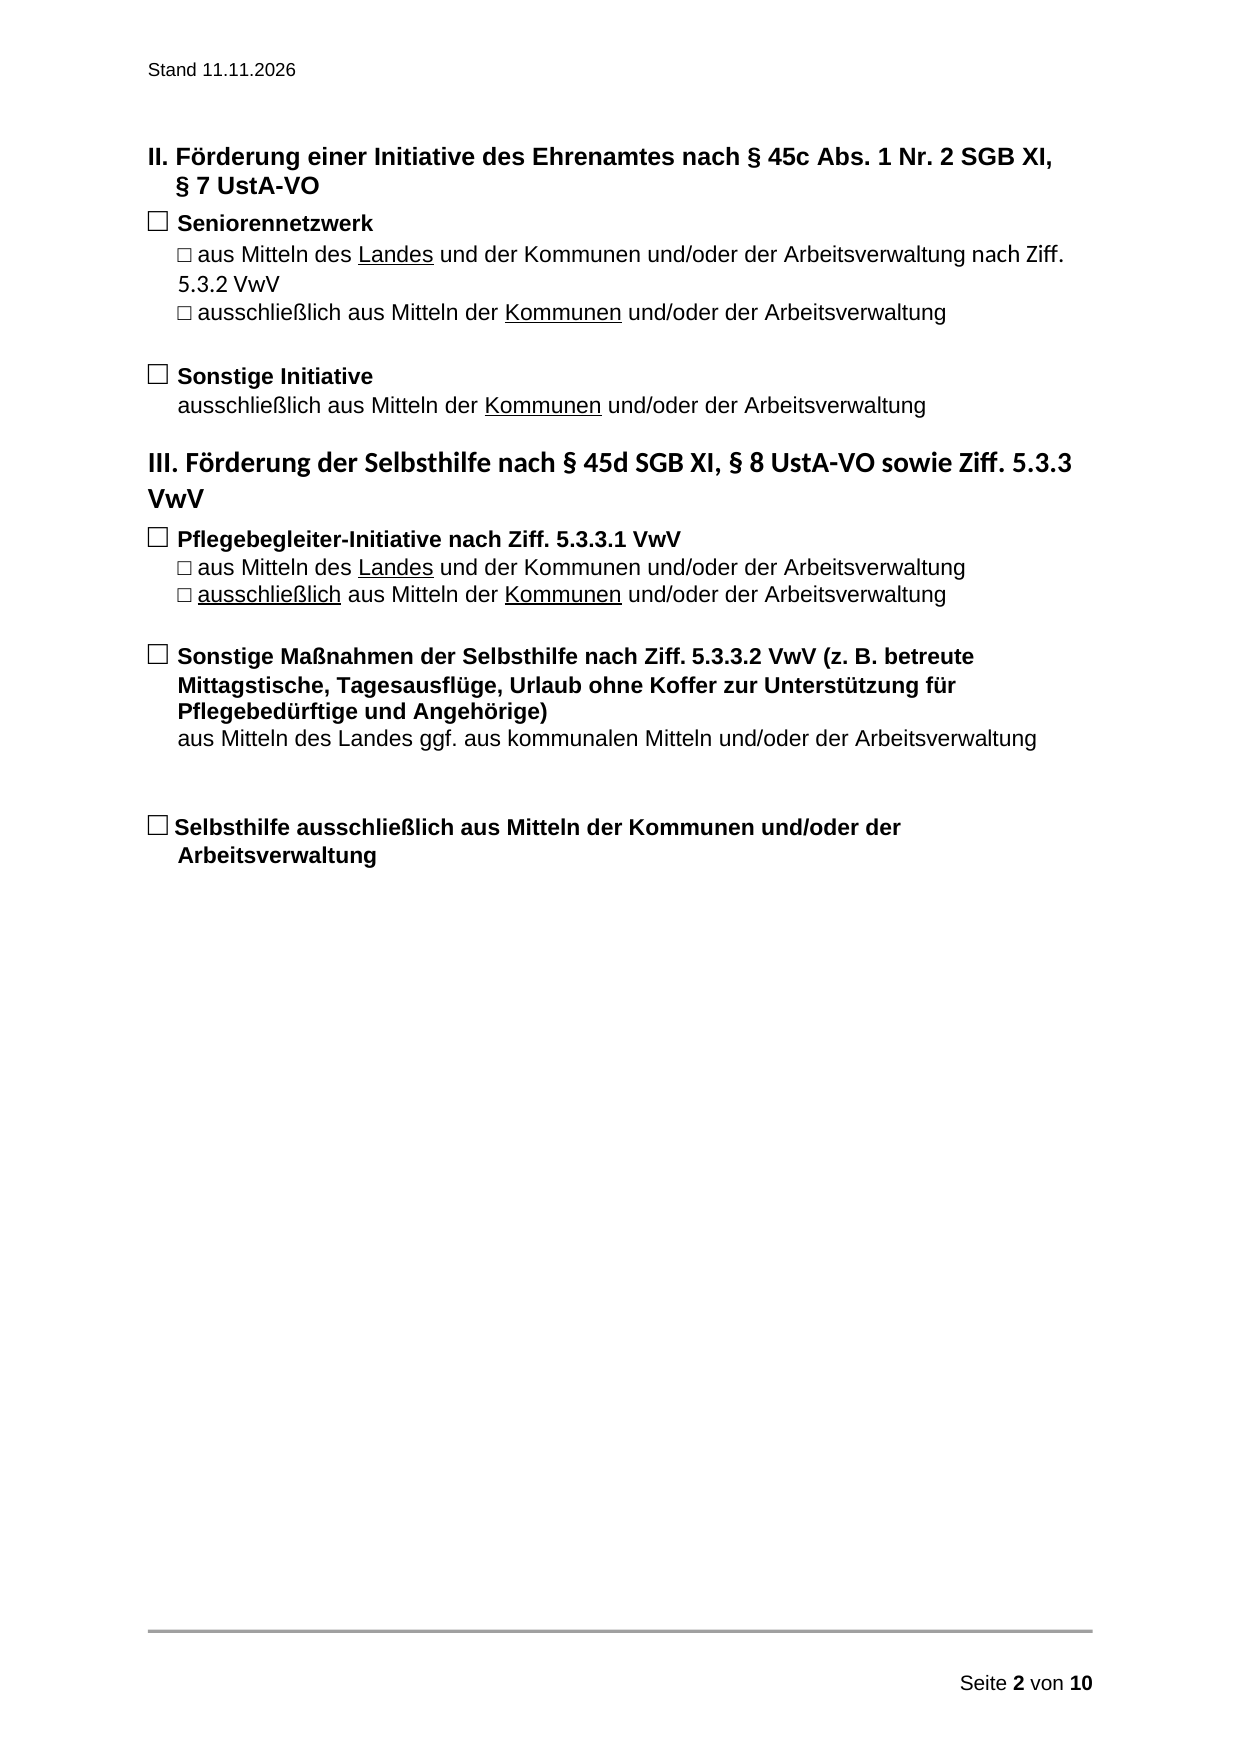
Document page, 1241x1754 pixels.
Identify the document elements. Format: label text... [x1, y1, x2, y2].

list □ Sonstige Initiative [148, 353, 1092, 392]
list Pflegebedürftige und Angehörige) [148, 698, 1092, 724]
list ausschließlich aus Mitteln der Kommunen und/oder der Arbeitsverwaltung [177, 392, 1092, 418]
list □ aus Mitteln des Landes und der Kommunen und/oder der Arbeitsverwaltung [177, 554, 1092, 581]
list □ Sonstige Maßnahmen der Selbsthilfe nach Ziff. 5.3.3.2 VwV (z. B. betreute [148, 633, 1092, 672]
text II. Förderung einer Initiative des Ehrenamtes nach § 45c Abs. 1 Nr. 2 SGB XI, § 7 UstA-VO [148, 142, 1092, 199]
list III. Förderung der Selbsthilfe nach § 45d SGB XI, § 8 UstA-VO sowie Ziff. 5.3.3 VwV □ Pflegebegleiter-Initiative nach Ziff. 5.3.3.1 VwV [148, 444, 1092, 554]
list Mittagstische, Tagesausflüge, Urlaub ohne Koffer zur Unterstützung für [148, 672, 1092, 698]
list □ Seniorennetzwerk [148, 199, 1092, 238]
list □ Selbsthilfe ausschließlich aus Mitteln der Kommunen und/oder der [148, 803, 1092, 842]
list Arbeitsverwaltung [148, 842, 1092, 868]
list □ ausschließlich aus Mitteln der Kommunen und/oder der Arbeitsverwaltung [177, 581, 1092, 607]
list □ ausschließlich aus Mitteln der Kommunen und/oder der Arbeitsverwaltung [177, 299, 1092, 353]
list aus Mitteln des Landes ggf. aus kommunalen Mitteln und/oder der Arbeitsverwaltung [148, 724, 1092, 751]
list □ aus Mitteln des Landes und der Kommunen und/oder der Arbeitsverwaltung nach Ziff. 5.3.2 VwV [177, 238, 1092, 299]
